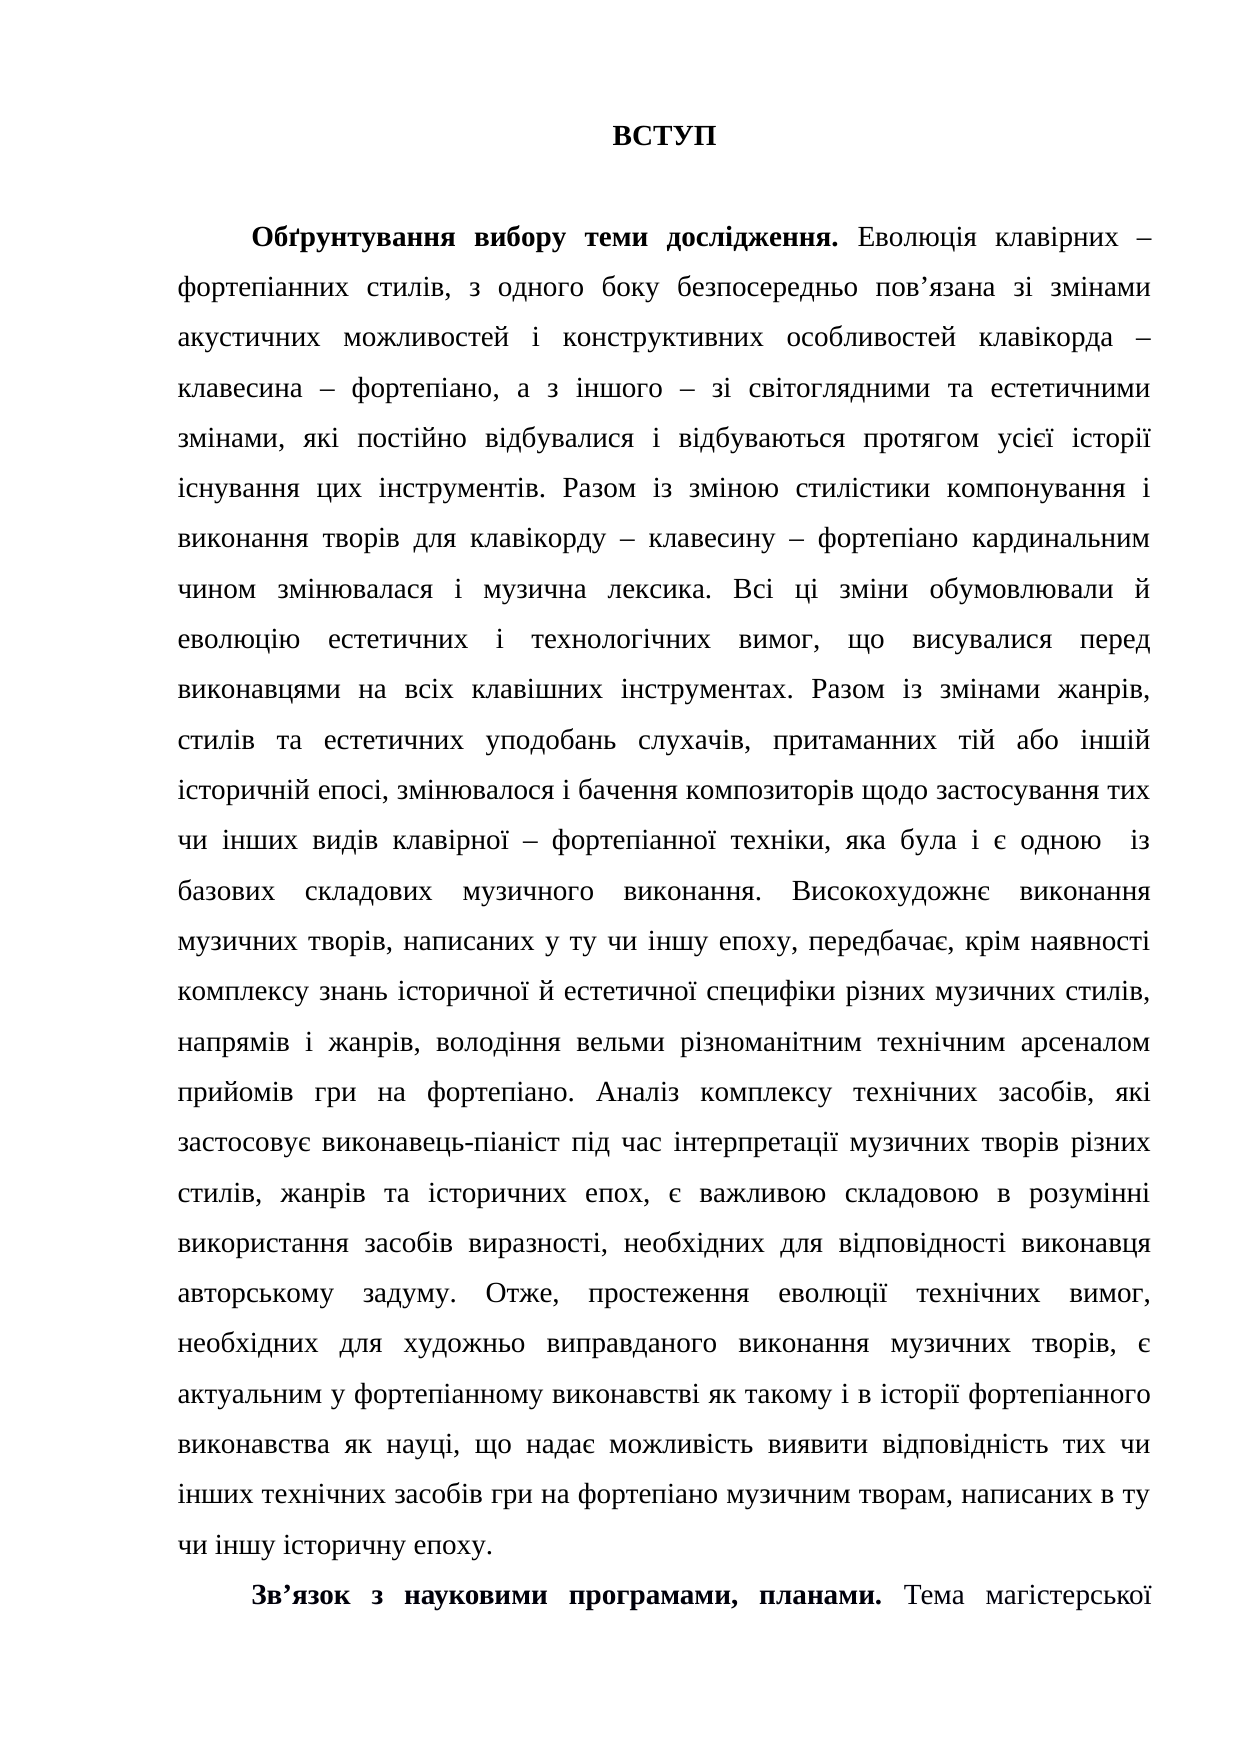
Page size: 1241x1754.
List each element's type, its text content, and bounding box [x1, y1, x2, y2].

text Обґрунтування вибору теми дослідження. Еволюція клавірних – фортепіанних стилів, з одного боку безпосередньо пов’язана зі змінами акустичних можливостей і конструктивних особливостей клавікорда – клавесина – фортепіано, а з іншого – зі світоглядними та естетичними змінами, які постійно відбувалися і відбуваються протягом усієї історії існування цих інструментів. Разом із зміною стилістики компонування і виконання творів для клавікорду – клавесину – фортепіано кардинальним чином змінювалася і музична лексика. Всі ці зміни обумовлювали й еволюцію естетичних і технологічних вимог, що висувалися перед виконавцями на всіх клавішних інструментах. Разом із змінами жанрів, стилів та естетичних уподобань слухачів, притаманних тій або іншій історичній епосі, змінювалося і бачення композиторів щодо застосування тих чи інших видів клавірної – фортепіанної техніки, яка була і є одною із базових складових музичного виконання. Високохудожнє виконання музичних творів, написаних у ту чи іншу епоху, передбачає, крім наявності комплексу знань історичної й естетичної специфіки різних музичних стилів, напрямів і жанрів, володіння вельми різноманітним технічним арсеналом прийомів гри на фортепіано. Аналіз комплексу технічних засобів, які застосовує виконавець-піаніст під час інтерпретації музичних творів різних стилів, жанрів та історичних епох, є важливою складовою в розумінні використання засобів виразності, необхідних для відповідності виконавця авторському задуму. Отже, простеження еволюції технічних вимог, необхідних для художньо виправданого виконання музичних творів, є актуальним у фортепіанному виконавстві як такому і в історії фортепіанного виконавства як науці, що надає можливість виявити відповідність тих чи інших технічних засобів гри на фортепіано музичним творам, написаних в ту чи іншу історичну епоху. [177, 219, 1152, 1560]
text ВСТУП [177, 118, 1152, 152]
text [177, 1577, 1152, 1611]
